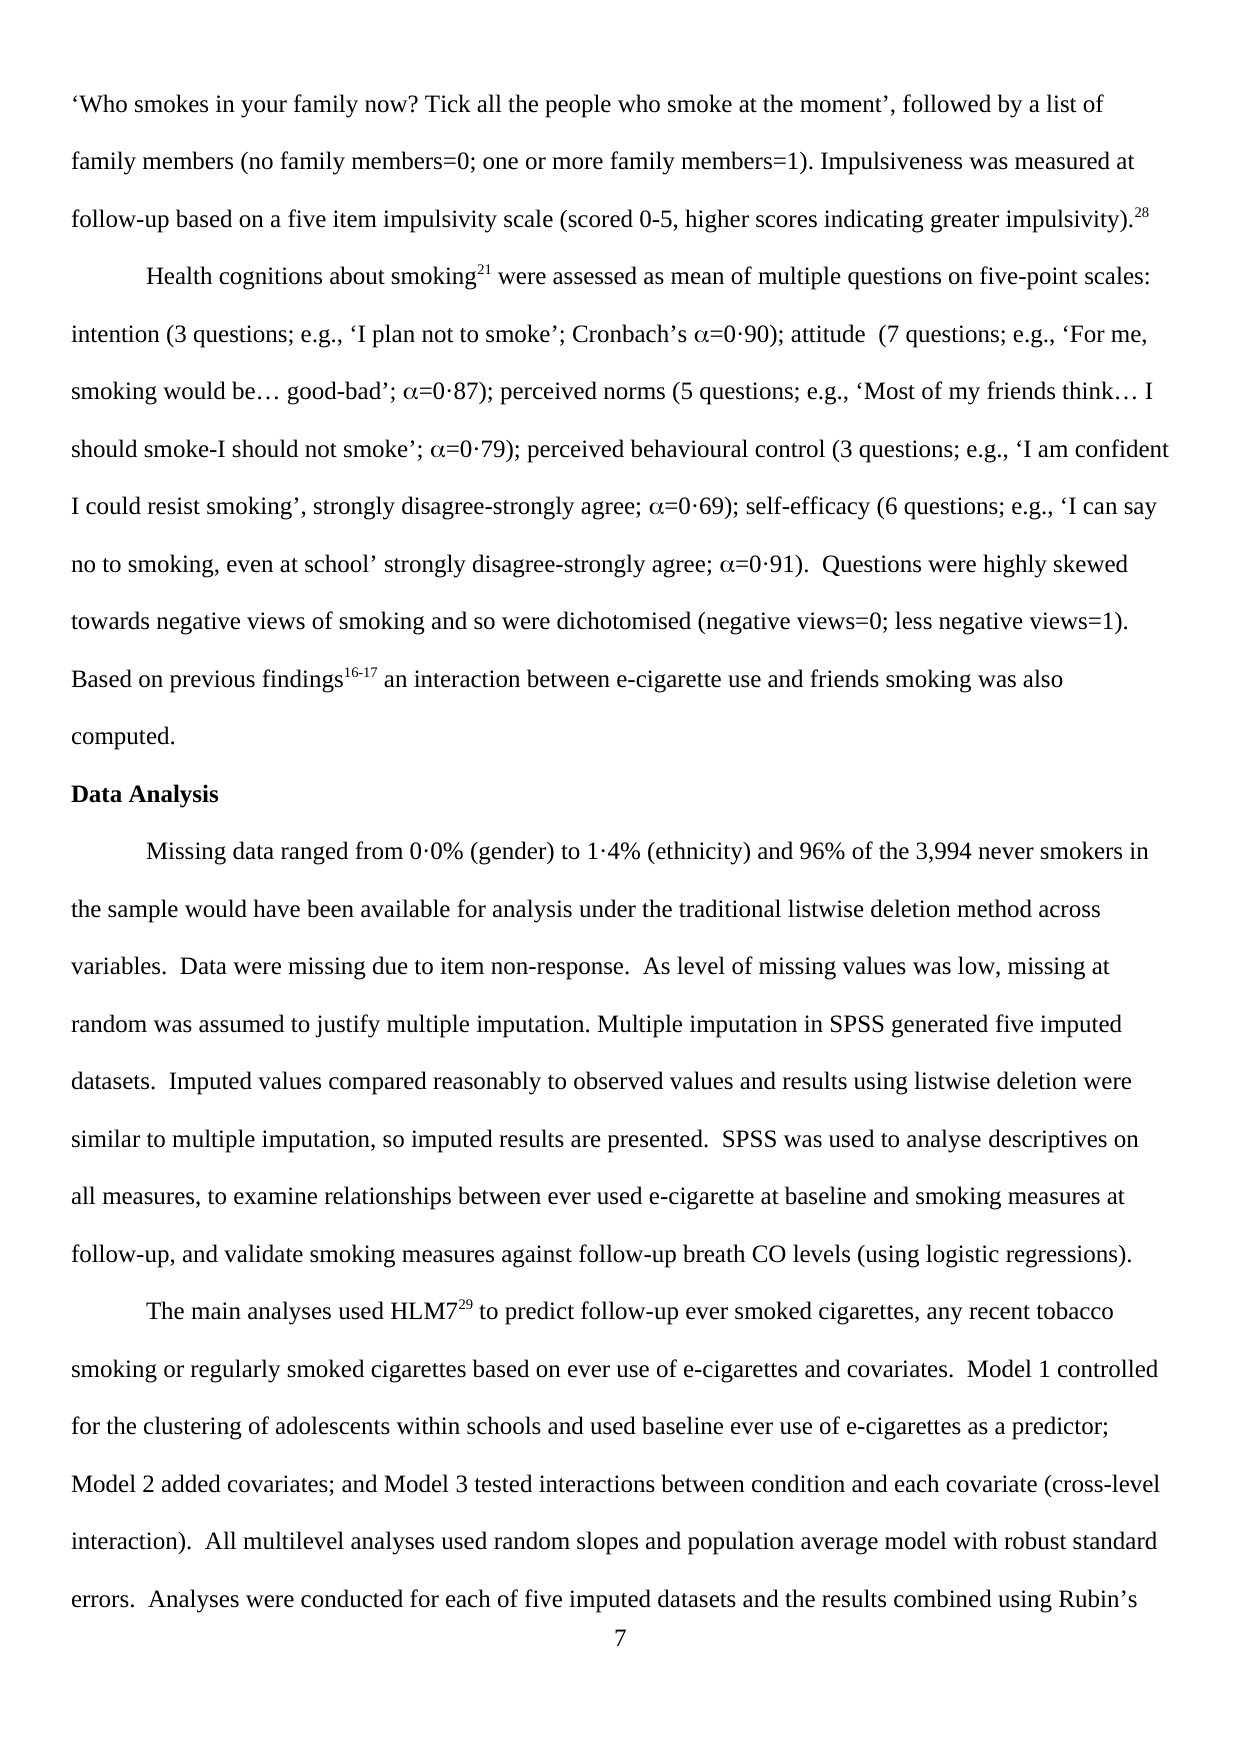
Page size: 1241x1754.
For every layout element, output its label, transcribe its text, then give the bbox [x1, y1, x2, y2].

text Missing data ranged from 0·0% (gender) to 1·4% (ethnicity) and 96% of the 3,994 never smokers in the sample would have been available for analysis under the traditional listwise deletion method across variables. Data were missing due to item non-response. As level of missing values was low, missing at random was assumed to justify multiple imputation. Multiple imputation in SPSS generated five imputed datasets. Imputed values compared reasonably to observed values and results using listwise deletion were similar to multiple imputation, so imputed results are presented. SPSS was used to analyse descriptives on all measures, to examine relationships between ever used e-cigarette at baseline and smoking measures at follow-up, and validate smoking measures against follow-up breath CO levels (using logistic regressions). [71, 836, 1169, 1267]
text Data Analysis [71, 779, 1169, 807]
text Health cognitions about smoking21 were assessed as mean of multiple questions on five-point scales: intention (3 questions; e.g., ‘I plan not to smoke’; Cronbach’s =0·90); attitude (7 questions; e.g., ‘For me, smoking would be… good-bad’; =0·87); perceived norms (5 questions; e.g., ‘Most of my friends think… I should smoke-I should not smoke’; =0·79); perceived behavioural control (3 questions; e.g., ‘I am confident I could resist smoking’, strongly disagree-strongly agree; =0·69); self-efficacy (6 questions; e.g., ‘I can say no to smoking, even at school’ strongly disagree-strongly agree; =0·91). Questions were highly skewed towards negative views of smoking and so were dichotomised (negative views=0; less negative views=1). Based on previous findings16-17 an interaction between e-cigarette use and friends smoking was also computed. [71, 261, 1169, 750]
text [71, 89, 1169, 232]
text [71, 1296, 1169, 1612]
